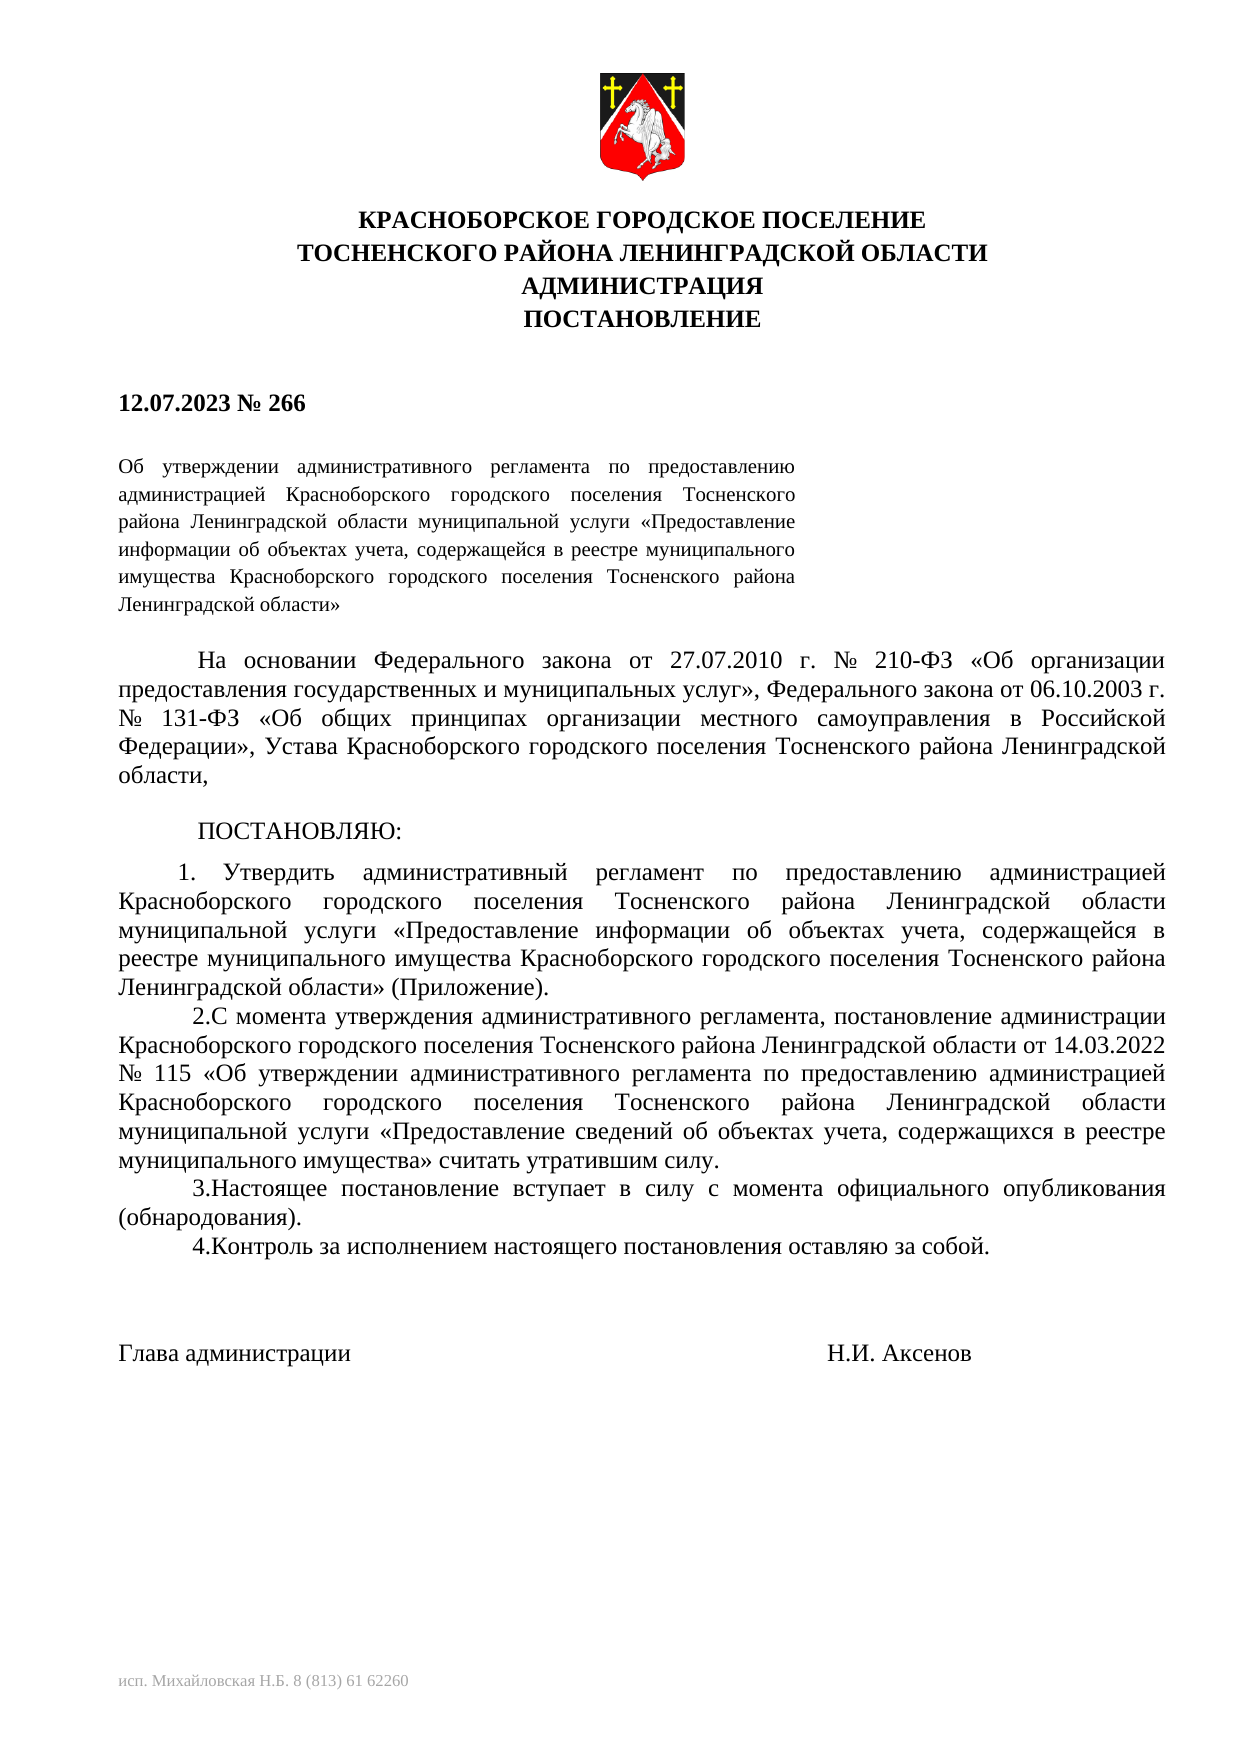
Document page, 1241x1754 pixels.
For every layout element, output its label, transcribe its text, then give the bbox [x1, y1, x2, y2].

picture [600, 73, 685, 181]
text Об утверждении административного регламента по предоставлению администрацией Красноборского городского поселения Тосненского района Ленинградской области муниципальной услуги «Предоставление информации об объектах учета, содержащейся в реестре муниципального имущества Красноборского городского поселения Тосненского района Ленинградской области» [118, 454, 796, 616]
text Глава администрации Н.И. Аксенов [118, 1338, 1167, 1367]
text 2.С момента утверждения административного регламента, постановление администрации Красноборского городского поселения Тосненского района Ленинградской области от 14.03.2022 № 115 «Об утверждении административного регламента по предоставлению администрацией Красноборского городского поселения Тосненского района Ленинградской области муниципальной услуги «Предоставление сведений об объектах учета, содержащихся в реестре муниципального имущества» считать утратившим силу. [118, 1001, 1167, 1173]
text 12.07.2023 № 266 [118, 388, 1167, 417]
text КРАСНОБОРСКОЕ ГОРОДСКОЕ ПОСЕЛЕНИЕ ТОСНЕНСКОГО РАЙОНА ЛЕНИНГРАДСКОЙ ОБЛАСТИ [118, 205, 1167, 267]
text ПОСТАНОВЛЯЮ: [118, 816, 1167, 845]
text АДМИНИСТРАЦИЯ [118, 271, 1167, 300]
text 3.Настоящее постановление вступает в силу с момента официального опубликования (обнародования). [118, 1173, 1167, 1231]
text 4.Контроль за исполнением настоящего постановления оставляю за собой. [118, 1231, 1167, 1260]
text На основании Федерального закона от 27.07.2010 г. № 210-ФЗ «Об организации предоставления государственных и муниципальных услуг», Федерального закона от 06.10.2003 г. № 131-ФЗ «Об общих принципах организации местного самоуправления в Российской Федерации», Устава Красноборского городского поселения Тосненского района Ленинградской области, [118, 645, 1167, 789]
list Утвердить административный регламент по предоставлению администрацией Красноборского городского поселения Тосненского района Ленинградской области муниципальной услуги «Предоставление информации об объектах учета, содержащейся в реестре муниципального имущества Красноборского городского поселения Тосненского района Ленинградской области» (Приложение). [118, 857, 1167, 1001]
text ПОСТАНОВЛЕНИЕ [118, 304, 1167, 333]
text исп. Михайловская Н.Б. 8 (813) 61 62260 [118, 1671, 1167, 1690]
